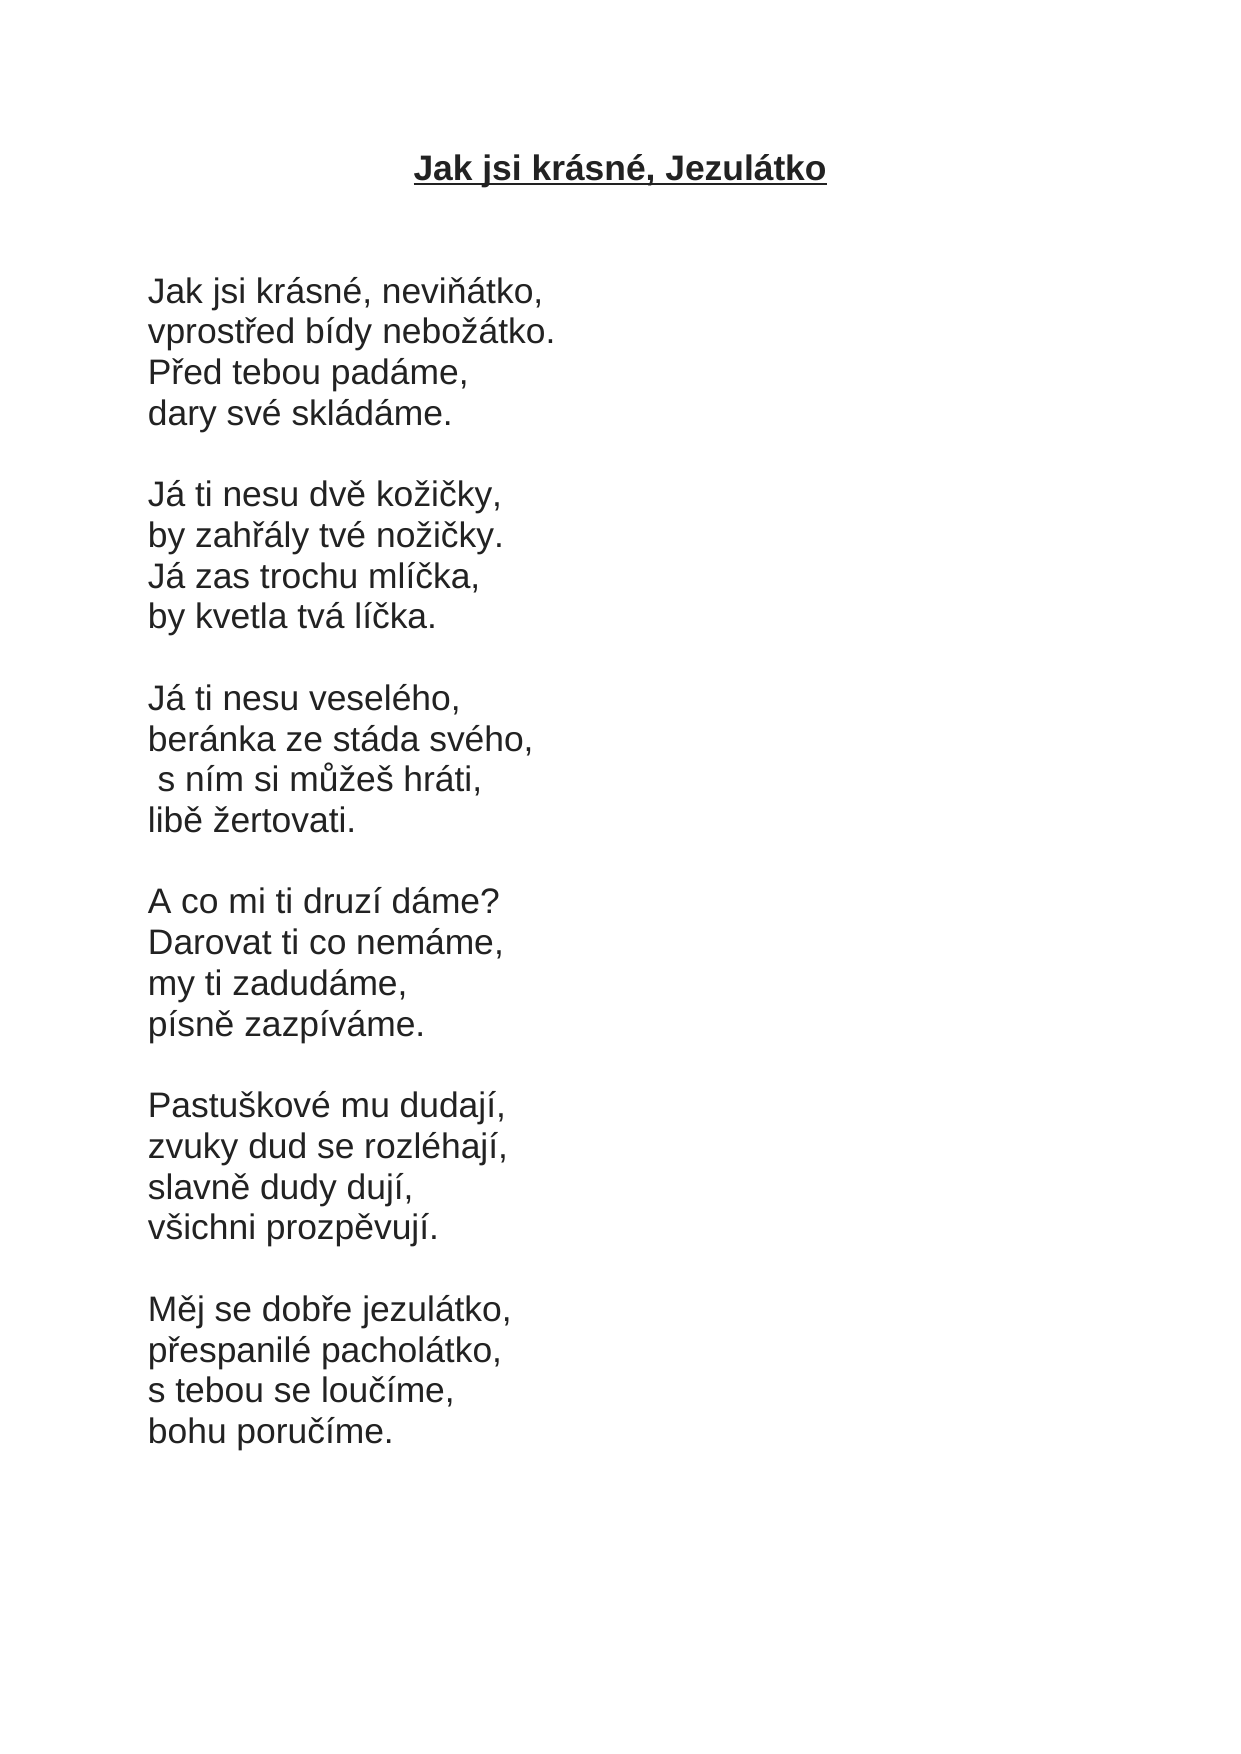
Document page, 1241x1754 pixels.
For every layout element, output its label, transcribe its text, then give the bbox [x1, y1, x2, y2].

text beránka ze stáda svého, [148, 718, 1093, 758]
text všichni prozpěvují. [148, 1207, 1093, 1247]
text přespanilé pacholátko, [148, 1329, 1093, 1369]
text Pastuškové mu dudají, [148, 1084, 1093, 1125]
text libě žertovati. [148, 799, 1093, 840]
text Já ti nesu veselého, [148, 677, 1093, 718]
text by zahřály tvé nožičky. [148, 514, 1093, 555]
text Jak jsi krásné, neviňátko, [148, 270, 1093, 311]
text slavně dudy dují, [148, 1166, 1093, 1207]
text písně zazpíváme. [148, 1003, 1093, 1044]
text A co mi ti druzí dáme? [148, 881, 1093, 921]
text Měj se dobře jezulátko, [148, 1288, 1093, 1329]
text vprostřed bídy nebožátko. [148, 311, 1093, 351]
text Jak jsi krásné, Jezulátko [148, 148, 1093, 188]
text Já ti nesu dvě kožičky, [148, 473, 1093, 514]
text my ti zadudáme, [148, 962, 1093, 1003]
text dary své skládáme. [148, 392, 1093, 433]
text s tebou se loučíme, [148, 1369, 1093, 1410]
text Darovat ti co nemáme, [148, 921, 1093, 962]
text bohu poručíme. [148, 1410, 1093, 1451]
text by kvetla tvá líčka. [148, 596, 1093, 636]
text zvuky dud se rozléhají, [148, 1125, 1093, 1166]
text Před tebou padáme, [148, 351, 1093, 392]
text s ním si můžeš hráti, [148, 758, 1093, 799]
text Já zas trochu mlíčka, [148, 555, 1093, 596]
